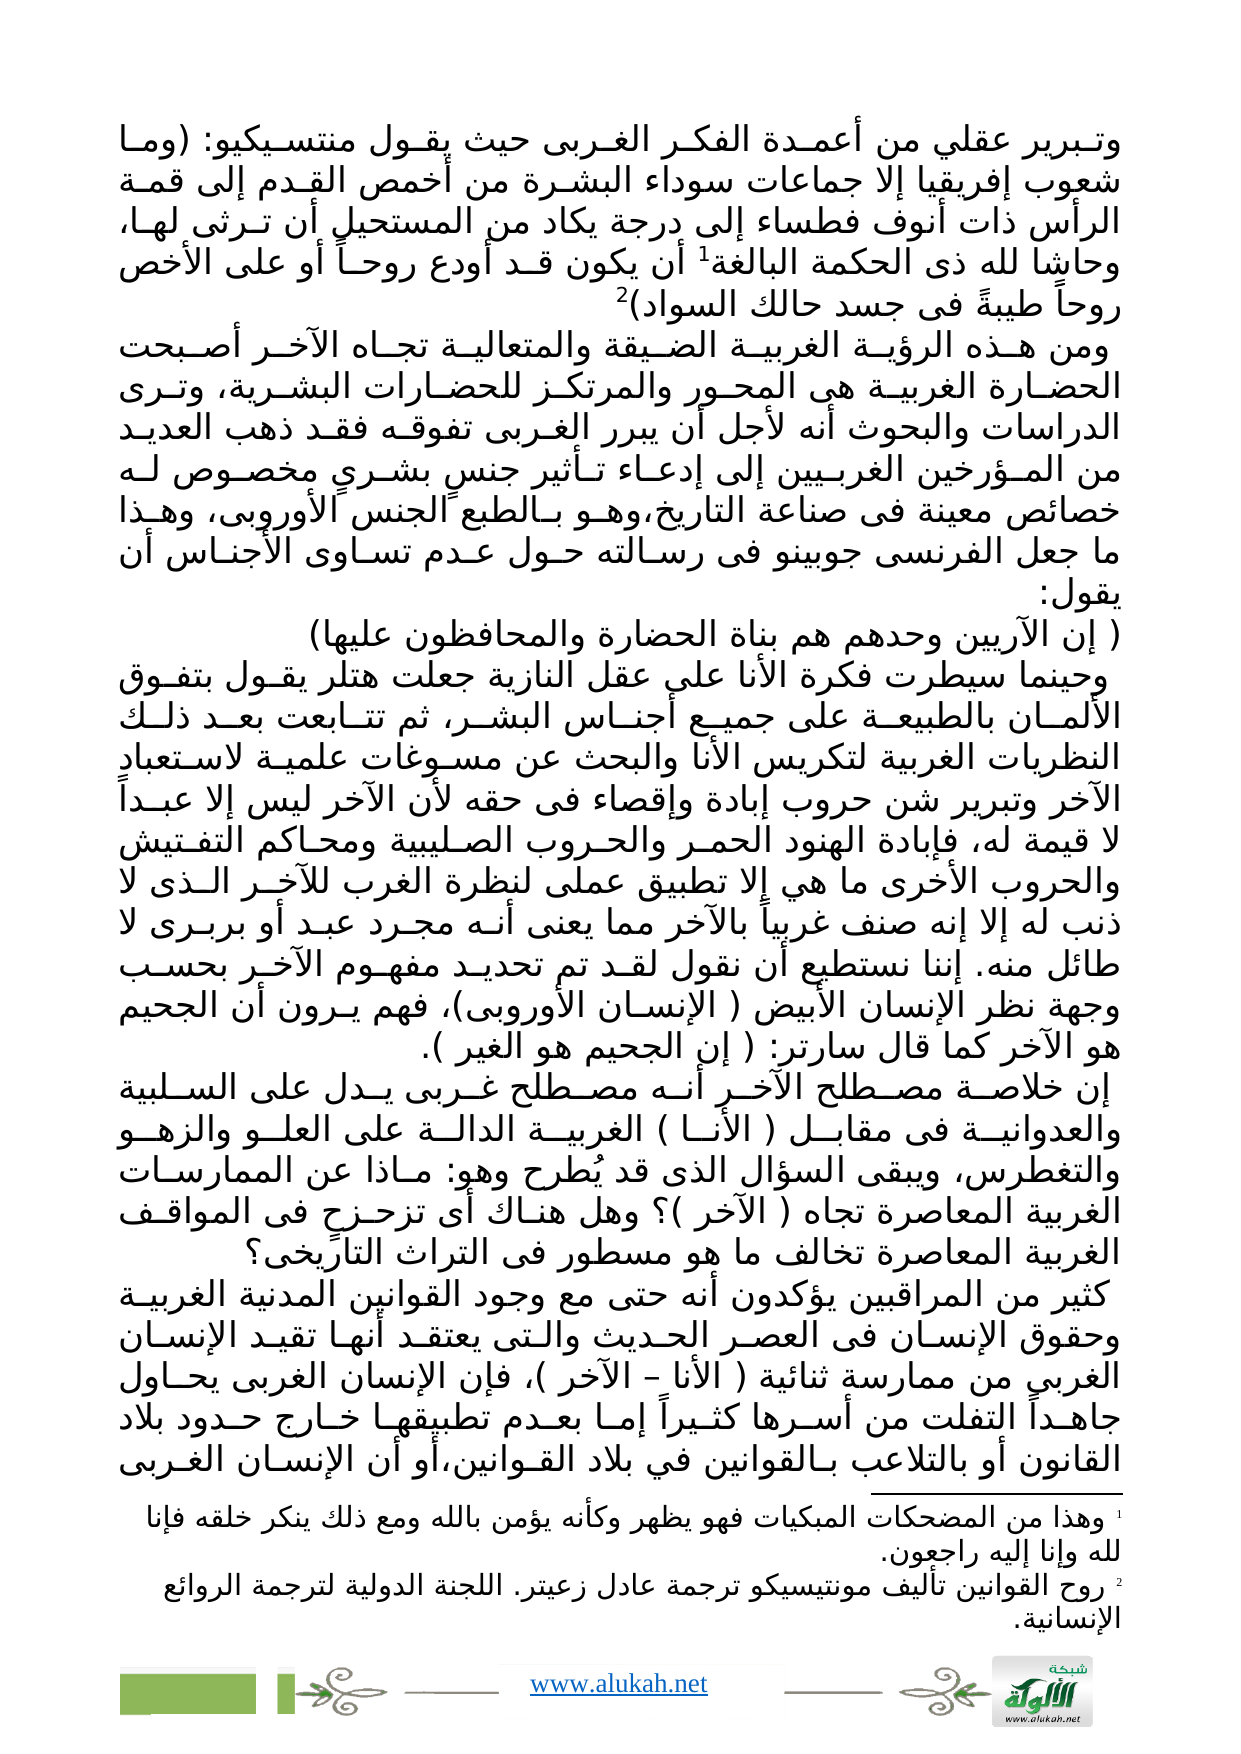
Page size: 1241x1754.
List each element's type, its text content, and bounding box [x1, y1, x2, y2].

text إن خلاصة مصطلح الآخر أنه مصطلح غربى يدل على السلبية والعدوانية فى مقابل ( الأنا ) الغربية الدالة على العلو والزهو والتغطرس، ويبقى السؤال الذى قد يُطرح وهو: ماذا عن الممارسات الغربية المعاصرة تجاه ( الآخر )؟ وهل هناك أى تزحزحٍ فى المواقف الغربية المعاصرة تخالف ما هو مسطور فى التراث التاريخى؟ [118, 1067, 1122, 1273]
text وحينما سيطرت فكرة الأنا على عقل النازية جعلت هتلر يقول بتفوق الألمان بالطبيعة على جميع أجناس البشر، ثم تتابعت بعد ذلك النظريات الغربية لتكريس الأنا والبحث عن مسوغات علمية لاستعباد الآخر وتبرير شن حروب إبادة وإقصاء فى حقه لأن الآخر ليس إلا عبداً لا قيمة له، فإبادة الهنود الحمر والحروب الصليبية ومحاكم التفتيش والحروب الأخرى ما هي إلا تطبيق عملى لنظرة الغرب للآخر الذى لا ذنب له إلا إنه صنف غربياً بالآخر مما يعنى أنه مجرد عبد أو بربرى لا طائل منه. إننا نستطيع أن نقول لقد تم تحديد مفهوم الآخر بحسب وجهة نظر الإنسان الأبيض ( الإنسان الأوروبى)، فهم يرون أن الجحيم هو الآخر كما قال سارتر: ( إن الجحيم هو الغير ). [118, 654, 1122, 1067]
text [118, 118, 1122, 324]
picture [118, 1652, 1094, 1734]
text ومن هذه الرؤية الغربية الضيقة والمتعالية تجاه الآخر أصبحت الحضارة الغربية هى المحور والمرتكز للحضارات البشرية، وترى الدراسات والبحوث أنه لأجل أن يبرر الغربى تفوقه فقد ذهب العديد من المؤرخين الغربيين إلى إدعاء تأثير جنسٍ بشرىٍ مخصوص له خصائص معينة فى صناعة التاريخ،وهو بالطبع الجنس الأوروبى، وهذا ما جعل الفرنسى جوبينو فى رسالته حول عدم تساوى الأجناس أن يقول: [118, 324, 1122, 613]
text ( إن الآريين وحدهم هم بناة الحضارة والمحافظون عليها) [118, 613, 1122, 654]
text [118, 1273, 1122, 1479]
